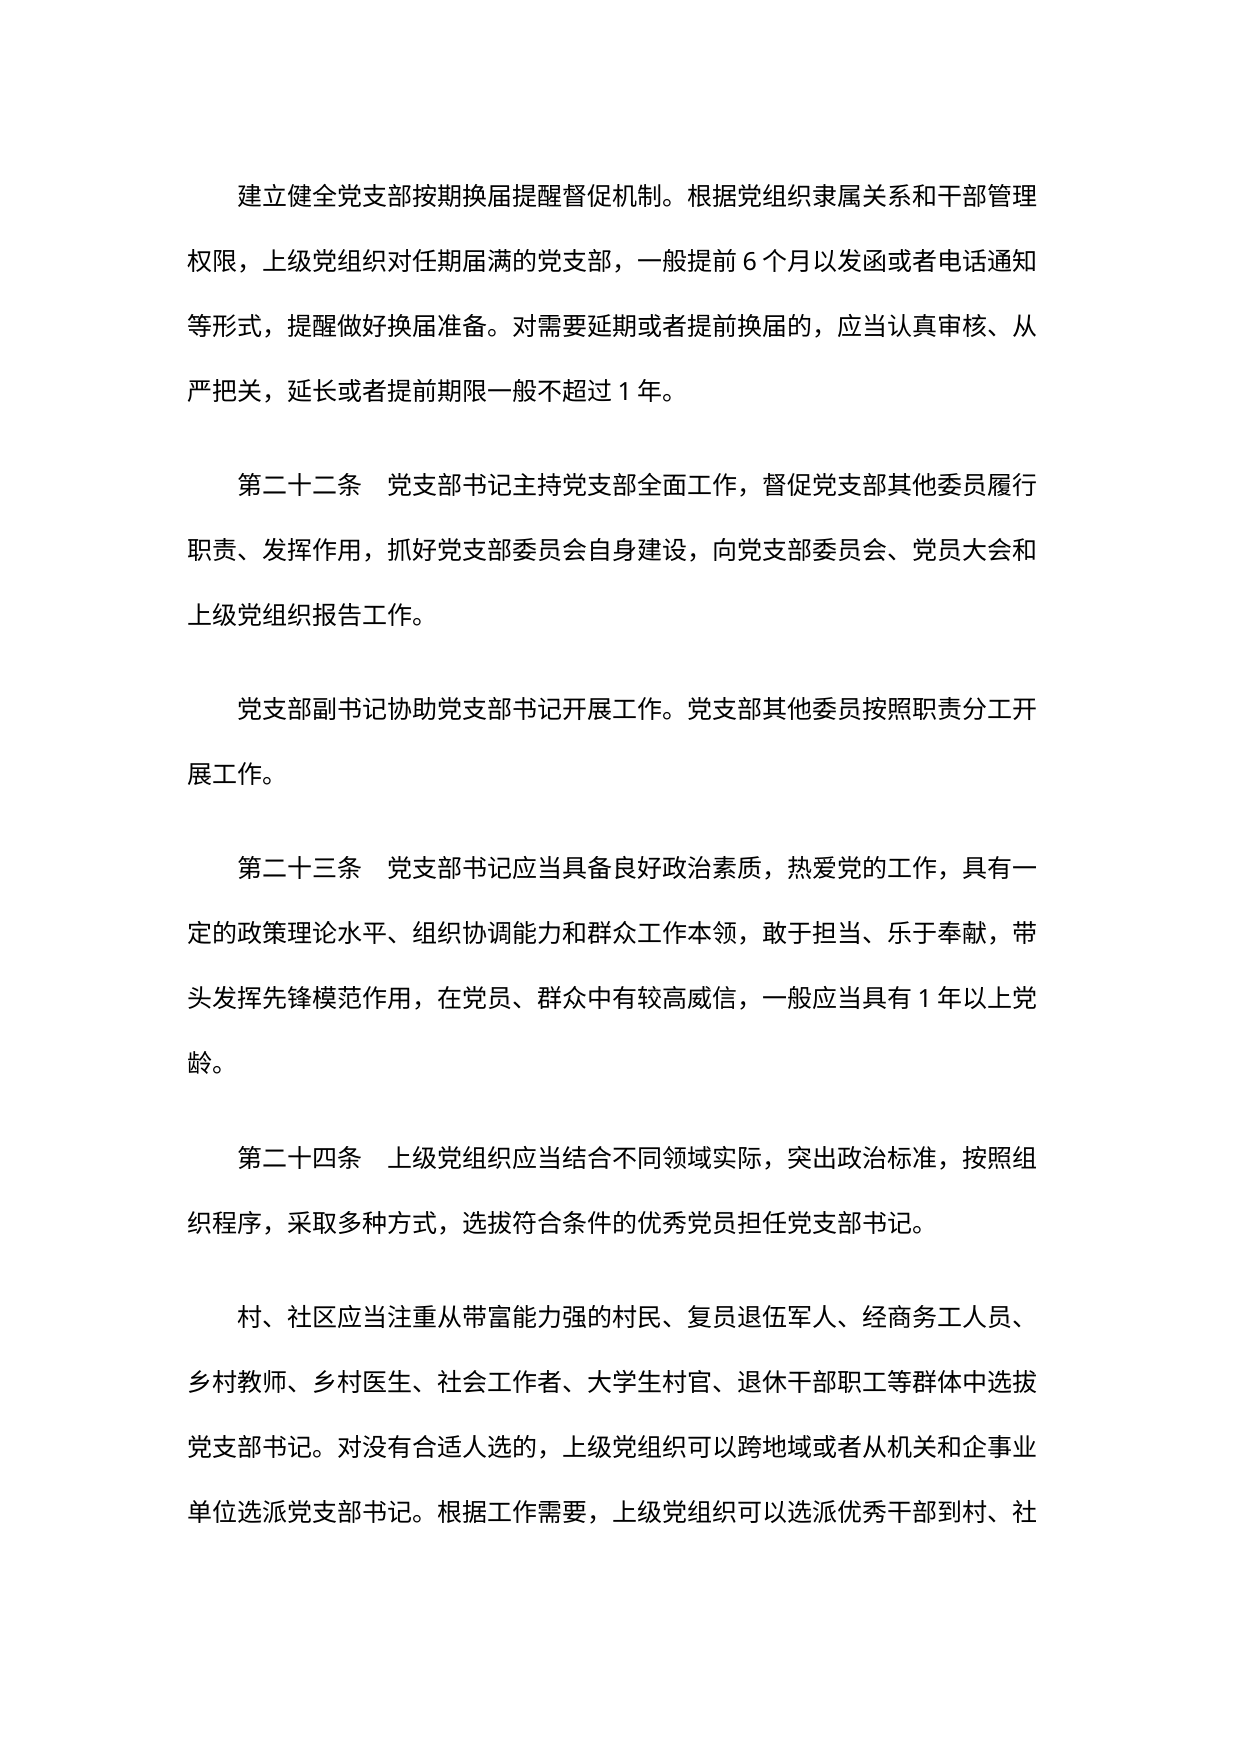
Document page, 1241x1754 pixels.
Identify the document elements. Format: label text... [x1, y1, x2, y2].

text 第二十三条 党支部书记应当具备良好政治素质，热爱党的工作，具有一定的政策理论水平、组织协调能力和群众工作本领，敢于担当、乐于奉献，带头发挥先锋模范作用，在党员、群众中有较高威信，一般应当具有1年以上党龄。 [187, 834, 1053, 1094]
text 第二十四条 上级党组织应当结合不同领域实际，突出政治标准，按照组织程序，采取多种方式，选拔符合条件的优秀党员担任党支部书记。 [187, 1124, 1053, 1254]
text 第二十二条 党支部书记主持党支部全面工作，督促党支部其他委员履行职责、发挥作用，抓好党支部委员会自身建设，向党支部委员会、党员大会和上级党组织报告工作。 [187, 451, 1053, 646]
text 建立健全党支部按期换届提醒督促机制。根据党组织隶属关系和干部管理权限，上级党组织对任期届满的党支部，一般提前6个月以发函或者电话通知等形式，提醒做好换届准备。对需要延期或者提前换届的，应当认真审核、从严把关，延长或者提前期限一般不超过1年。 [187, 162, 1053, 422]
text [187, 1283, 1053, 1543]
text 党支部副书记协助党支部书记开展工作。党支部其他委员按照职责分工开展工作。 [187, 675, 1053, 805]
